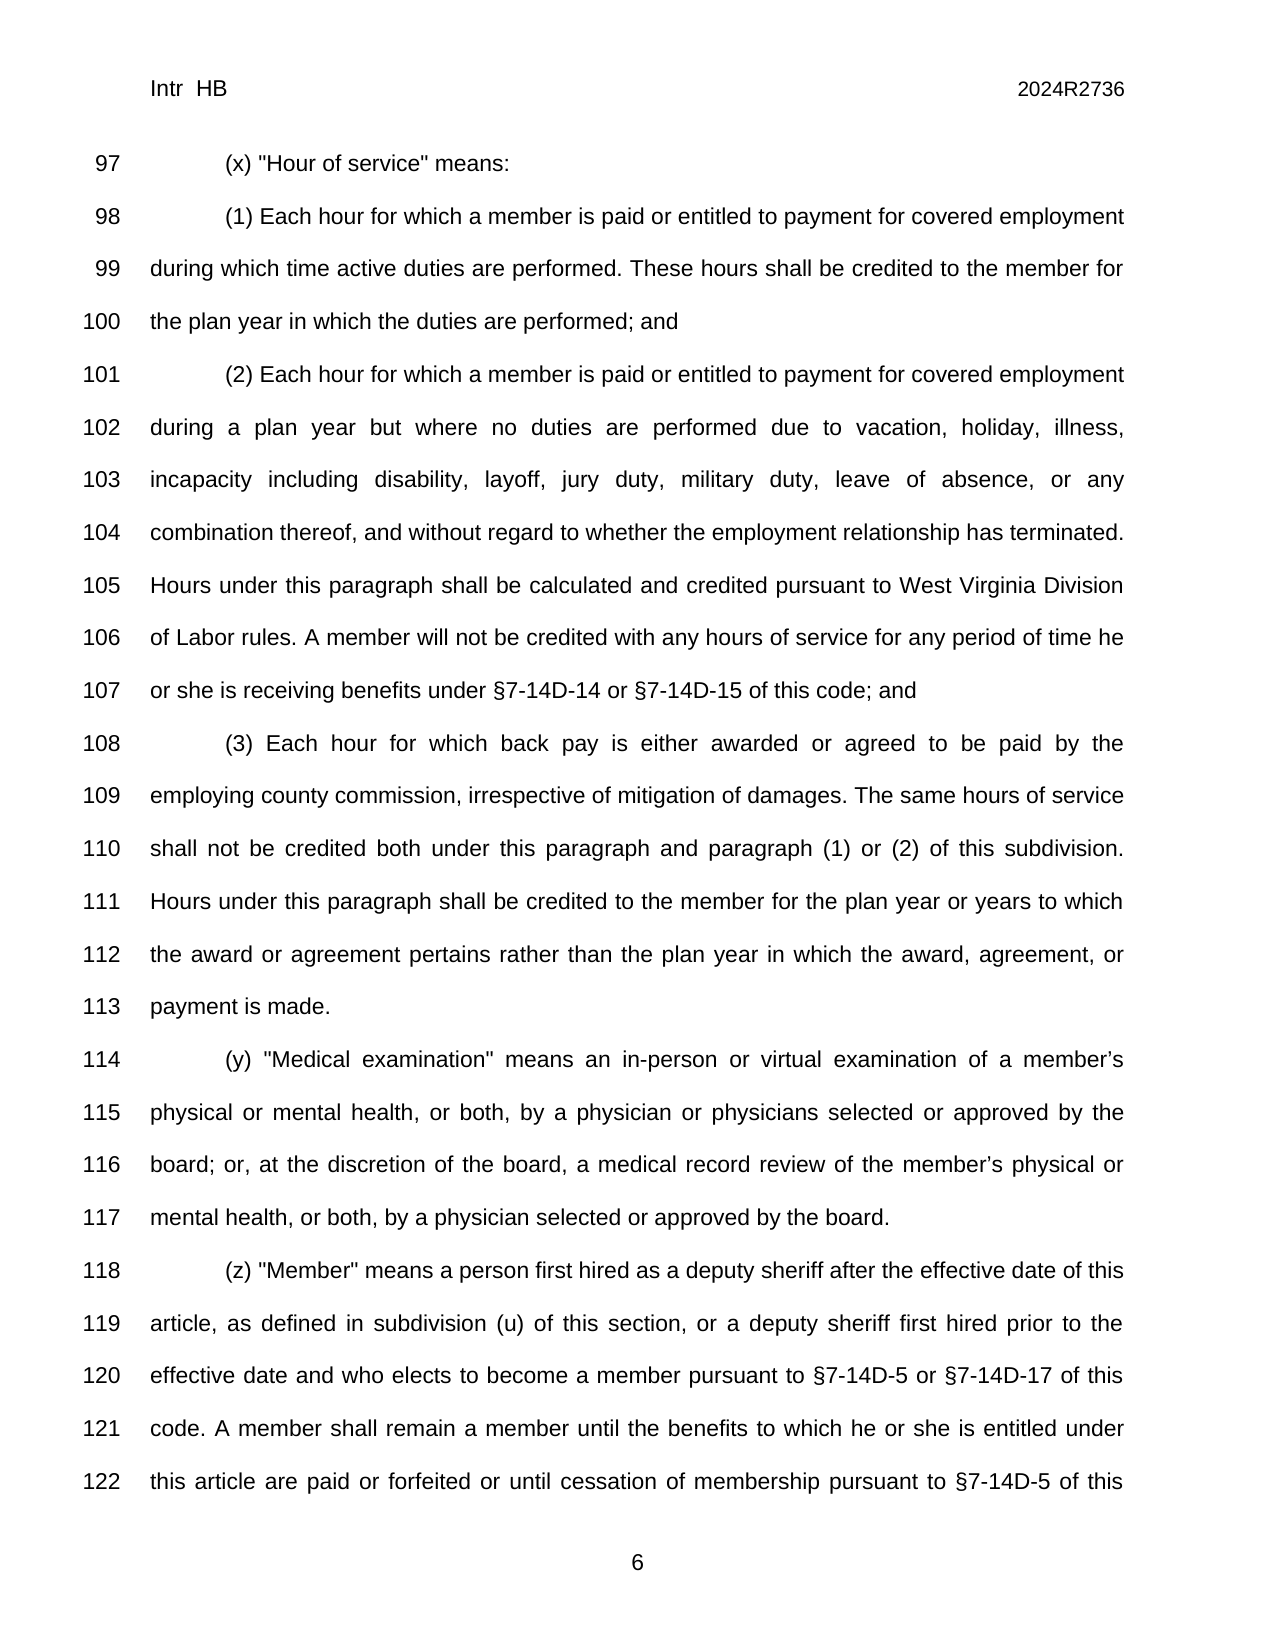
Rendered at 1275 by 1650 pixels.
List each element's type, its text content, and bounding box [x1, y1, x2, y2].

text (x) "Hour of service" means: [150, 150, 1125, 176]
text (2) Each hour for which a member is paid or entitled to payment for covered employment during a plan year but where no duties are performed due to vacation, holiday, illness, incapacity including disability, layoff, jury duty, military duty, leave of absence, or any combination thereof, and without regard to whether the employment relationship has terminated. Hours under this paragraph shall be calculated and credited pursuant to West Virginia Division of Labor rules. A member will not be credited with any hours of service for any period of time he or she is receiving benefits under §7-14D-14 or §7-14D-15 of this code; and [150, 361, 1125, 703]
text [150, 1257, 1125, 1494]
text (y) "Medical examination" means an in-person or virtual examination of a member’s physical or mental health, or both, by a physician or physicians selected or approved by the board; or, at the discretion of the board, a medical record review of the member’s physical or mental health, or both, by a physician selected or approved by the board. [150, 1046, 1125, 1231]
text (3) Each hour for which back pay is either awarded or agreed to be paid by the employing county commission, irrespective of mitigation of damages. The same hours of service shall not be credited both under this paragraph and paragraph (1) or (2) of this subdivision. Hours under this paragraph shall be credited to the member for the plan year or years to which the award or agreement pertains rather than the plan year in which the award, agreement, or payment is made. [150, 730, 1125, 1020]
text (1) Each hour for which a member is paid or entitled to payment for covered employment during which time active duties are performed. These hours shall be credited to the member for the plan year in which the duties are performed; and [150, 203, 1125, 334]
